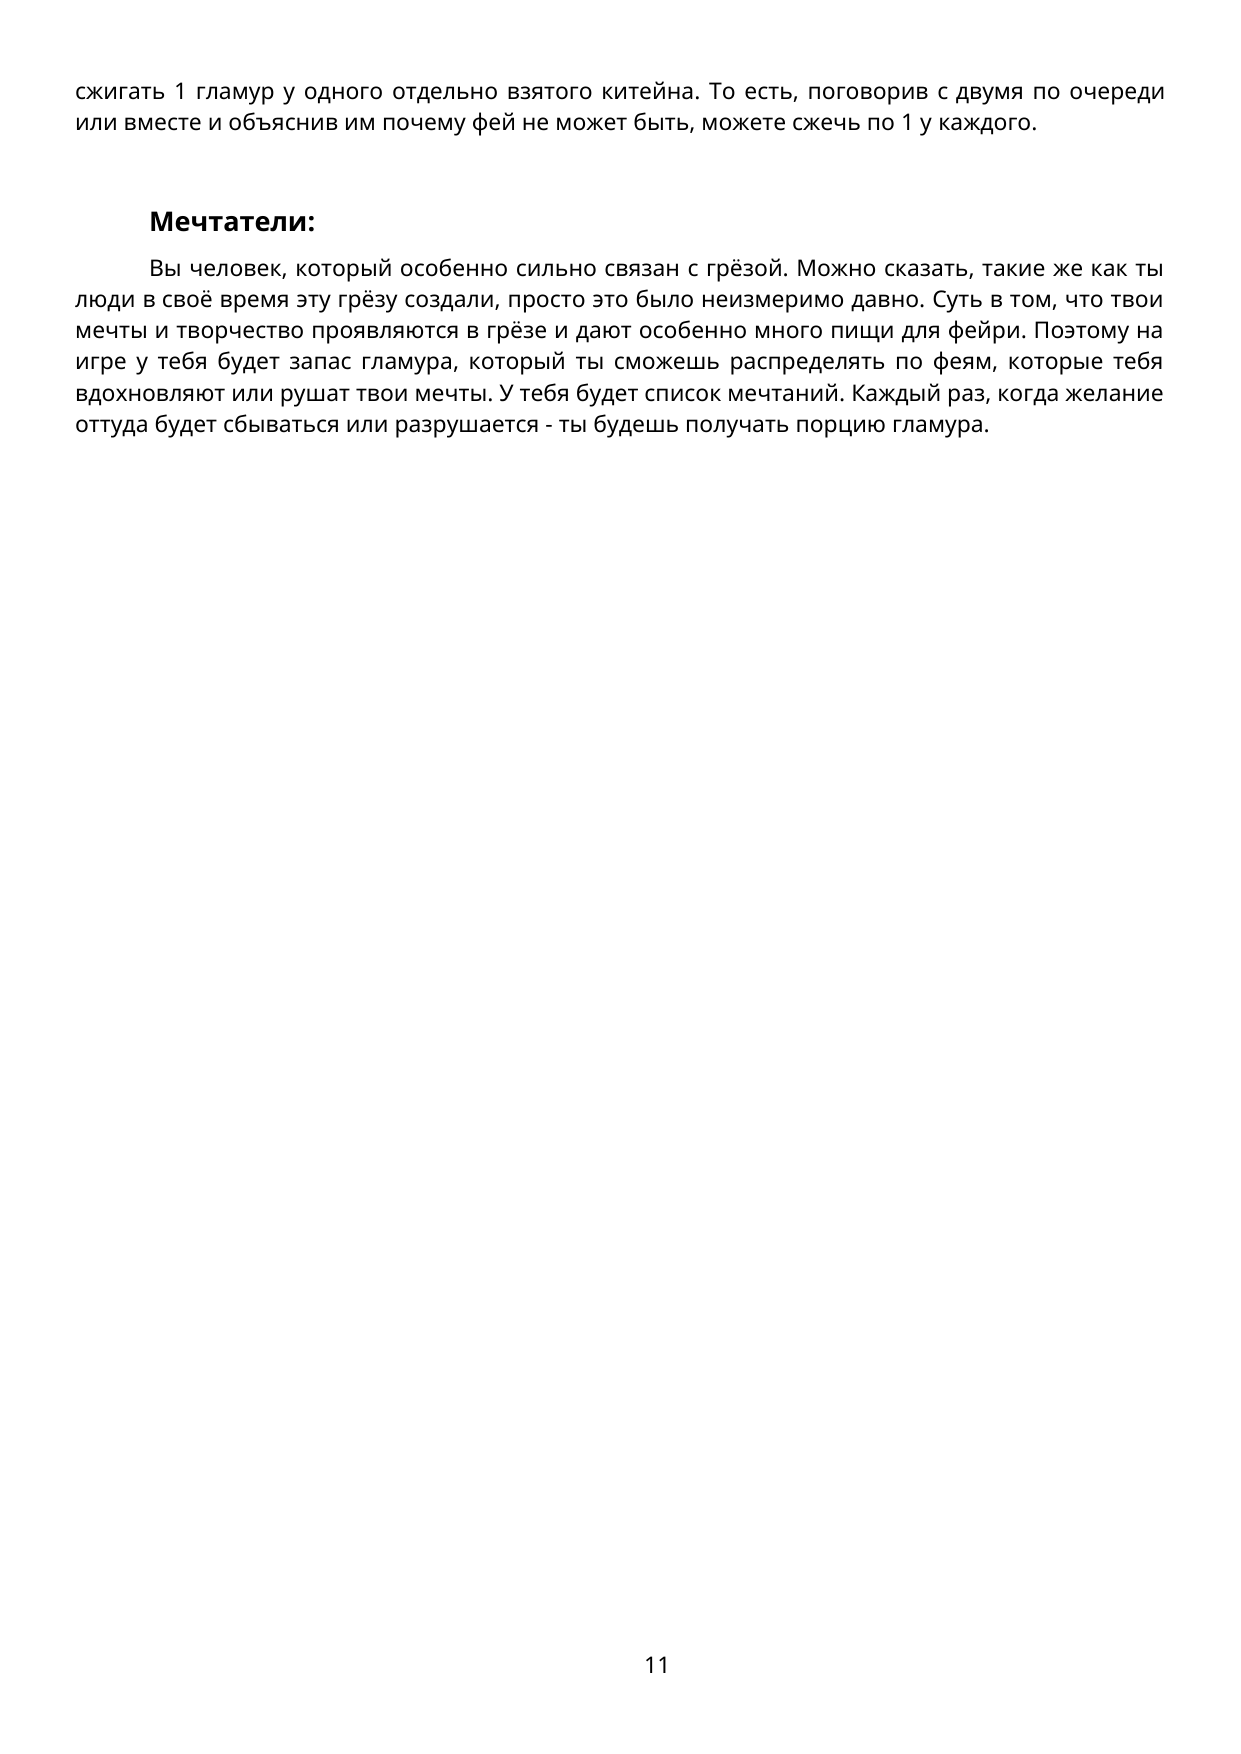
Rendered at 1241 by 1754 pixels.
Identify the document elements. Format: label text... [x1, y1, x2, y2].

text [75, 75, 1165, 137]
text Вы человек, который особенно сильно связан с грёзой. Можно сказать, такие же как ты люди в своё время эту грёзу создали, просто это было неизмеримо давно. Суть в том, что твои мечты и творчество проявляются в грёзе и дают особенно много пищи для фейри. Поэтому на игре у тебя будет запас гламура, который ты сможешь распределять по феям, которые тебя вдохновляют или рушат твои мечты. У тебя будет список мечтаний. Каждый раз, когда желание оттуда будет сбываться или разрушается - ты будешь получать порцию гламура. [75, 251, 1165, 439]
subtitle Мечтатели: [75, 202, 1165, 239]
